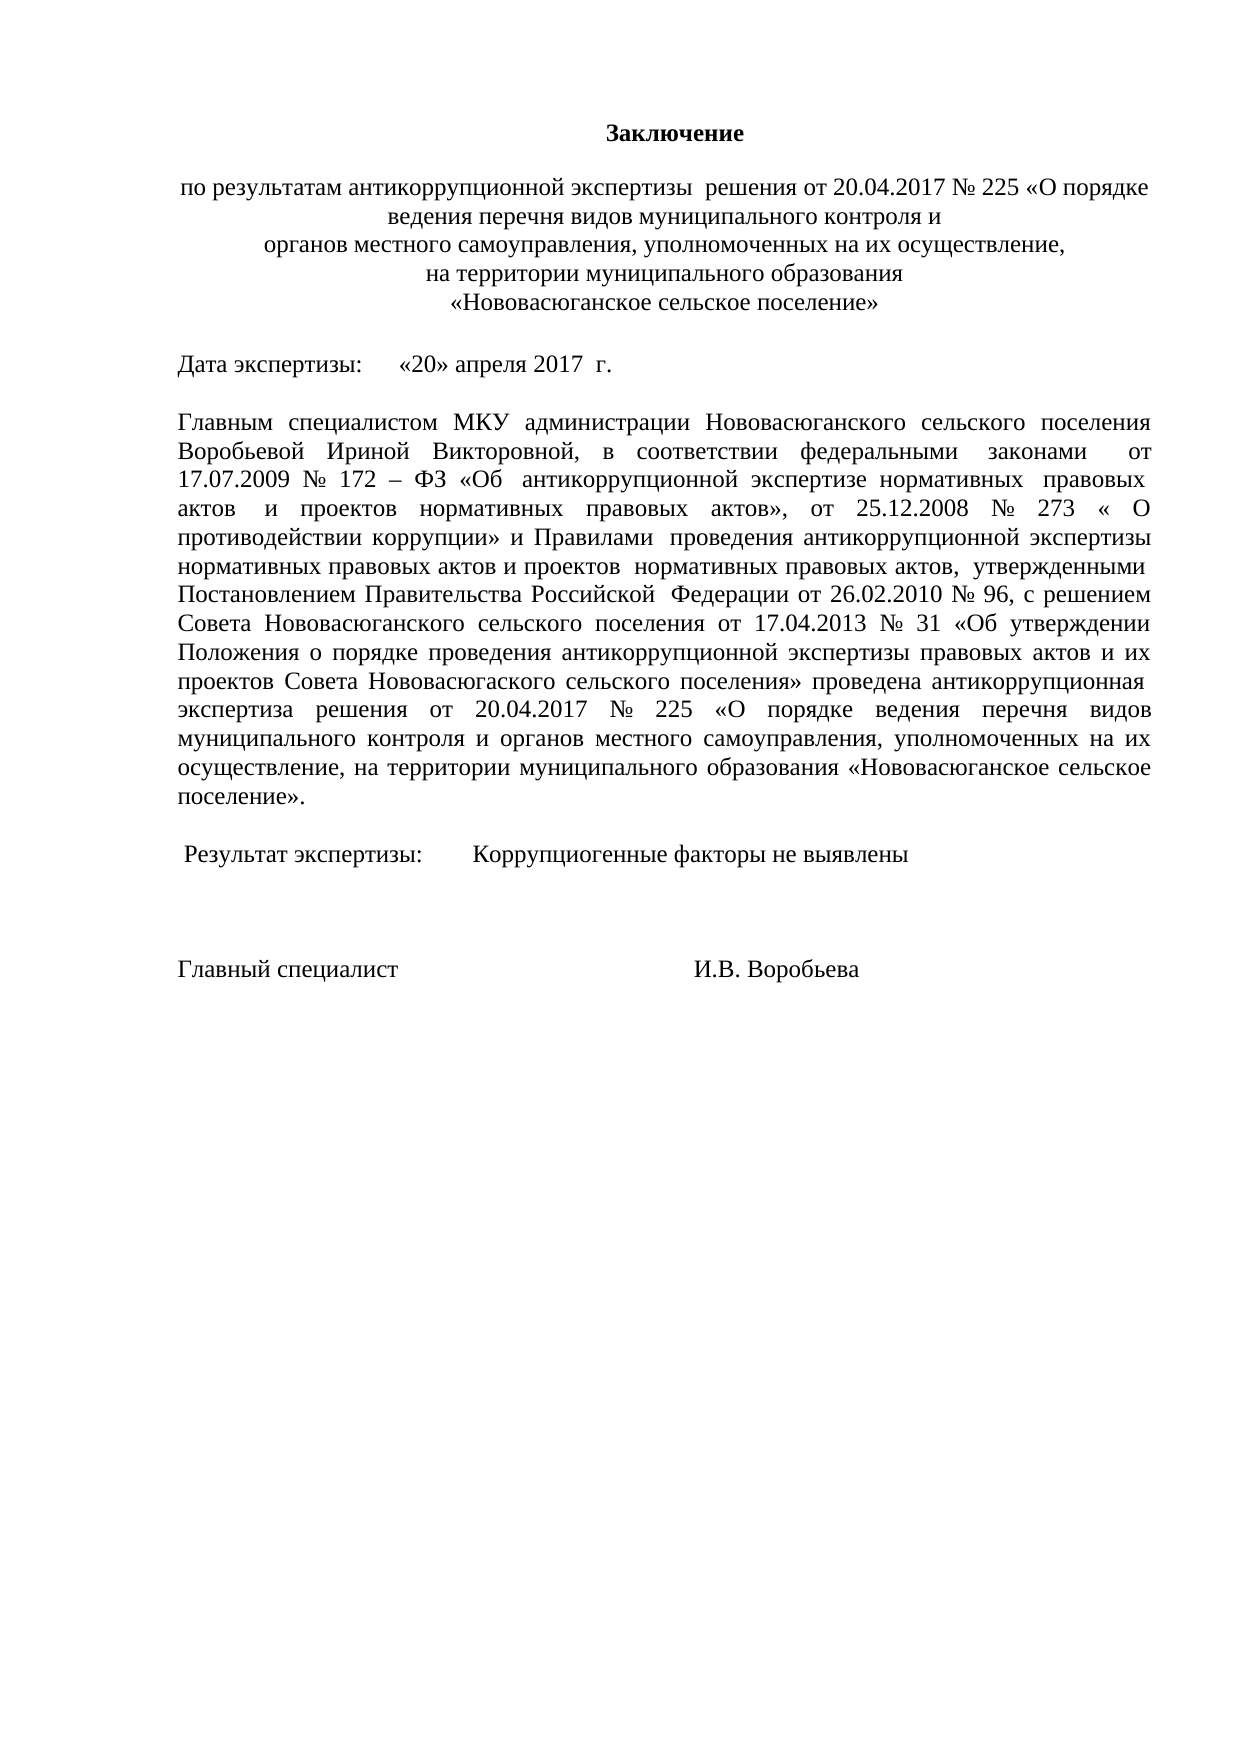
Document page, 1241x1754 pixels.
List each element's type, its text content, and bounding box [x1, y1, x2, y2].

text органов местного самоуправления, уполномоченных на их осуществление, [177, 229, 1152, 258]
text Главным специалистом МКУ администрации Нововасюганского сельского поселения Воробьевой Ириной Викторовной, в соответствии федеральными законами от 17.07.2009 № 172 – ФЗ «Об антикоррупционной экспертизе нормативных правовых актов и проектов нормативных правовых актов», от 25.12.2008 № 273 « О противодействии коррупции» и Правилами проведения антикоррупционной экспертизы нормативных правовых актов и проектов нормативных правовых актов, утвержденными Постановлением Правительства Российской Федерации от 26.02.2010 № 96, с решением Совета Нововасюганского сельского поселения от 17.04.2013 № 31 «Об утверждении Положения о порядке проведения антикоррупционной экспертизы правовых актов и их проектов Совета Нововасюгаского сельского поселения» проведена антикоррупционная экспертиза решения от 20.04.2017 № 225 «О порядке ведения перечня видов муниципального контроля и органов местного самоуправления, уполномоченных на их осуществление, на территории муниципального образования «Нововасюганское сельское поселение». [177, 407, 1152, 809]
text Главный специалист И.В. Воробьева [177, 954, 1152, 983]
text на территории муниципального образования [177, 258, 1152, 287]
text Заключение [177, 118, 1138, 147]
text Результат экспертизы: Коррупциогенные факторы не выявлены [177, 839, 1152, 867]
text по результатам антикоррупционной экспертизы решения от 20.04.2017 № 225 «О порядке ведения перечня видов муниципального контроля и [177, 172, 1152, 229]
text Дата экспертизы: «20» апреля 2017 г. [177, 349, 1152, 378]
text «Нововасюганское сельское поселение» [177, 287, 1152, 316]
